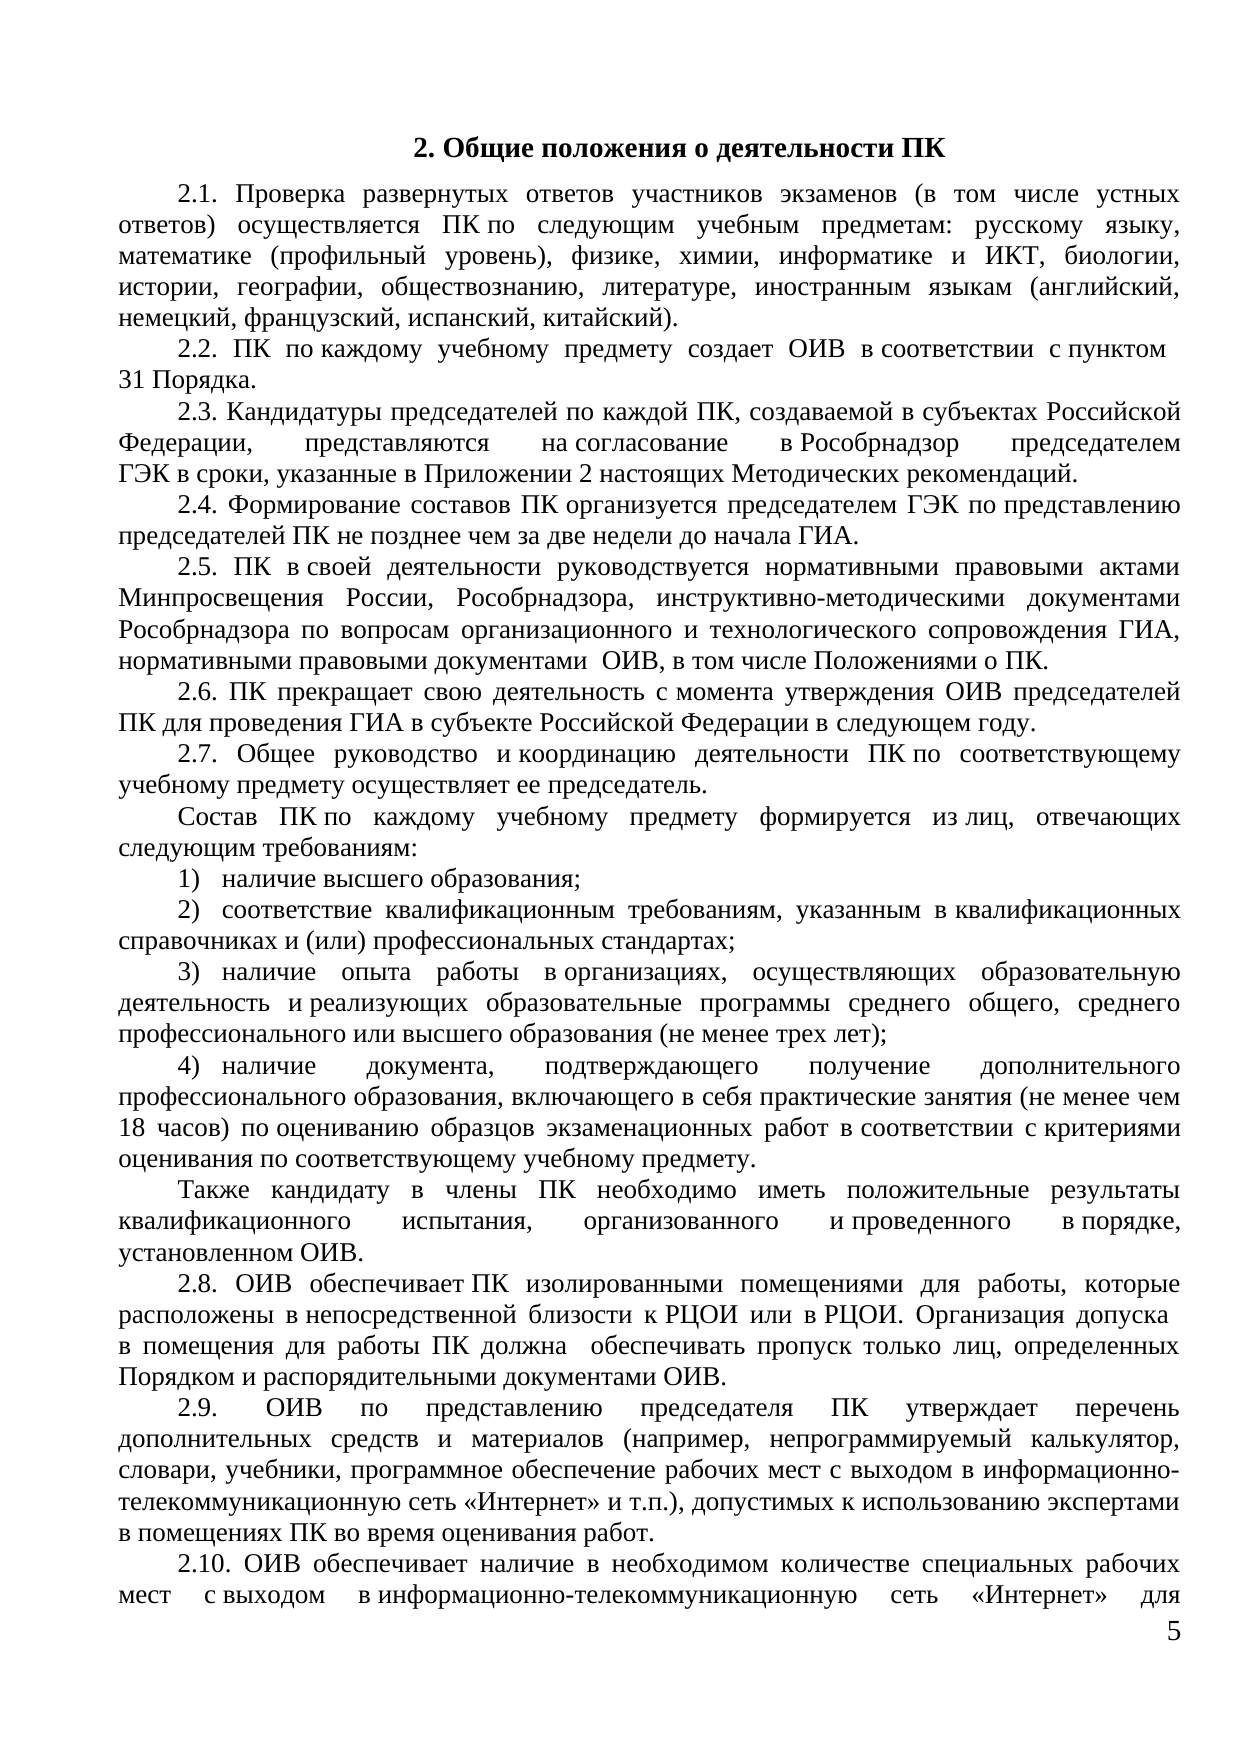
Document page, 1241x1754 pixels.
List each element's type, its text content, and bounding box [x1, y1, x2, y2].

list наличие документа, подтверждающего получение дополнительного профессионального образования, включающего в себя практические занятия (не менее чем 18 часов) по оцениванию образцов экзаменационных работ в соответствии с критериями оценивания по соответствующему учебному предмету. [118, 1049, 1181, 1173]
text 2.7. Общее руководство и координацию деятельности ПК по соответствующему учебному предмету осуществляет ее председатель. [118, 737, 1181, 799]
text 2.3. Кандидатуры председателей по каждой ПК, создаваемой в субъектах Российской Федерации, представляются на согласование в Рособрнадзор председателем ГЭК в сроки, указанные в Приложении 2 настоящих Методических рекомендаций. [118, 395, 1181, 488]
text 2.6. ПК прекращает свою деятельность с момента утверждения ОИВ председателей ПК для проведения ГИА в субъекте Российской Федерации в следующем году. [118, 675, 1181, 737]
list наличие высшего образования; [177, 862, 1181, 893]
text 2.8. ОИВ обеспечивает ПК изолированными помещениями для работы, которые расположены в непосредственной близости к РЦОИ или в РЦОИ. Организация допуска в помещения для работы ПК должна обеспечивать пропуск только лиц, определенных Порядком и распорядительными документами ОИВ. [118, 1267, 1181, 1391]
text 2.1. Проверка развернутых ответов участников экзаменов (в том числе устных ответов) осуществляется ПК по следующим учебным предметам: русскому языку, математике (профильный уровень), физике, химии, информатике и ИКТ, биологии, истории, географии, обществознанию, литературе, иностранным языкам (английский, немецкий, французский, испанский, китайский). [118, 177, 1181, 332]
list соответствие квалификационным требованиям, указанным в квалификационных справочниках и (или) профессиональных стандартах; [118, 893, 1181, 955]
text 2.2. ПК по каждому учебному предмету создает ОИВ в соответствии с пунктом 31 Порядка. [118, 332, 1181, 395]
text Состав ПК по каждому учебному предмету формируется из лиц, отвечающих следующим требованиям: [118, 799, 1181, 862]
text 2.4. Формирование составов ПК организуется председателем ГЭК по представлению председателей ПК не позднее чем за две недели до начала ГИА. [118, 488, 1181, 550]
text Также кандидату в члены ПК необходимо иметь положительные результаты квалификационного испытания, организованного и проведенного в порядке, установленном ОИВ. [118, 1173, 1181, 1267]
text 2.9. ОИВ по представлению председателя ПК утверждает перечень дополнительных средств и материалов (например, непрограммируемый калькулятор, словари, учебники, программное обеспечение рабочих мест с выходом в информационно-телекоммуникационную сеть «Интернет» и т.п.), допустимых к использованию экспертами в помещениях ПК во время оценивания работ. [118, 1391, 1181, 1547]
text 2.5. ПК в своей деятельности руководствуется нормативными правовыми актами Минпросвещения России, Рособрнадзора, инструктивно-методическими документами Рособрнадзора по вопросам организационного и технологического сопровождения ГИА, нормативными правовыми документами ОИВ, в том числе Положениями о ПК. [118, 550, 1181, 675]
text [118, 1547, 1181, 1609]
subtitle 2. Общие положения о деятельности ПК [118, 131, 1181, 164]
list наличие опыта работы в организациях, осуществляющих образовательную деятельность и реализующих образовательные программы среднего общего, среднего профессионального или высшего образования (не менее трех лет); [118, 955, 1181, 1049]
